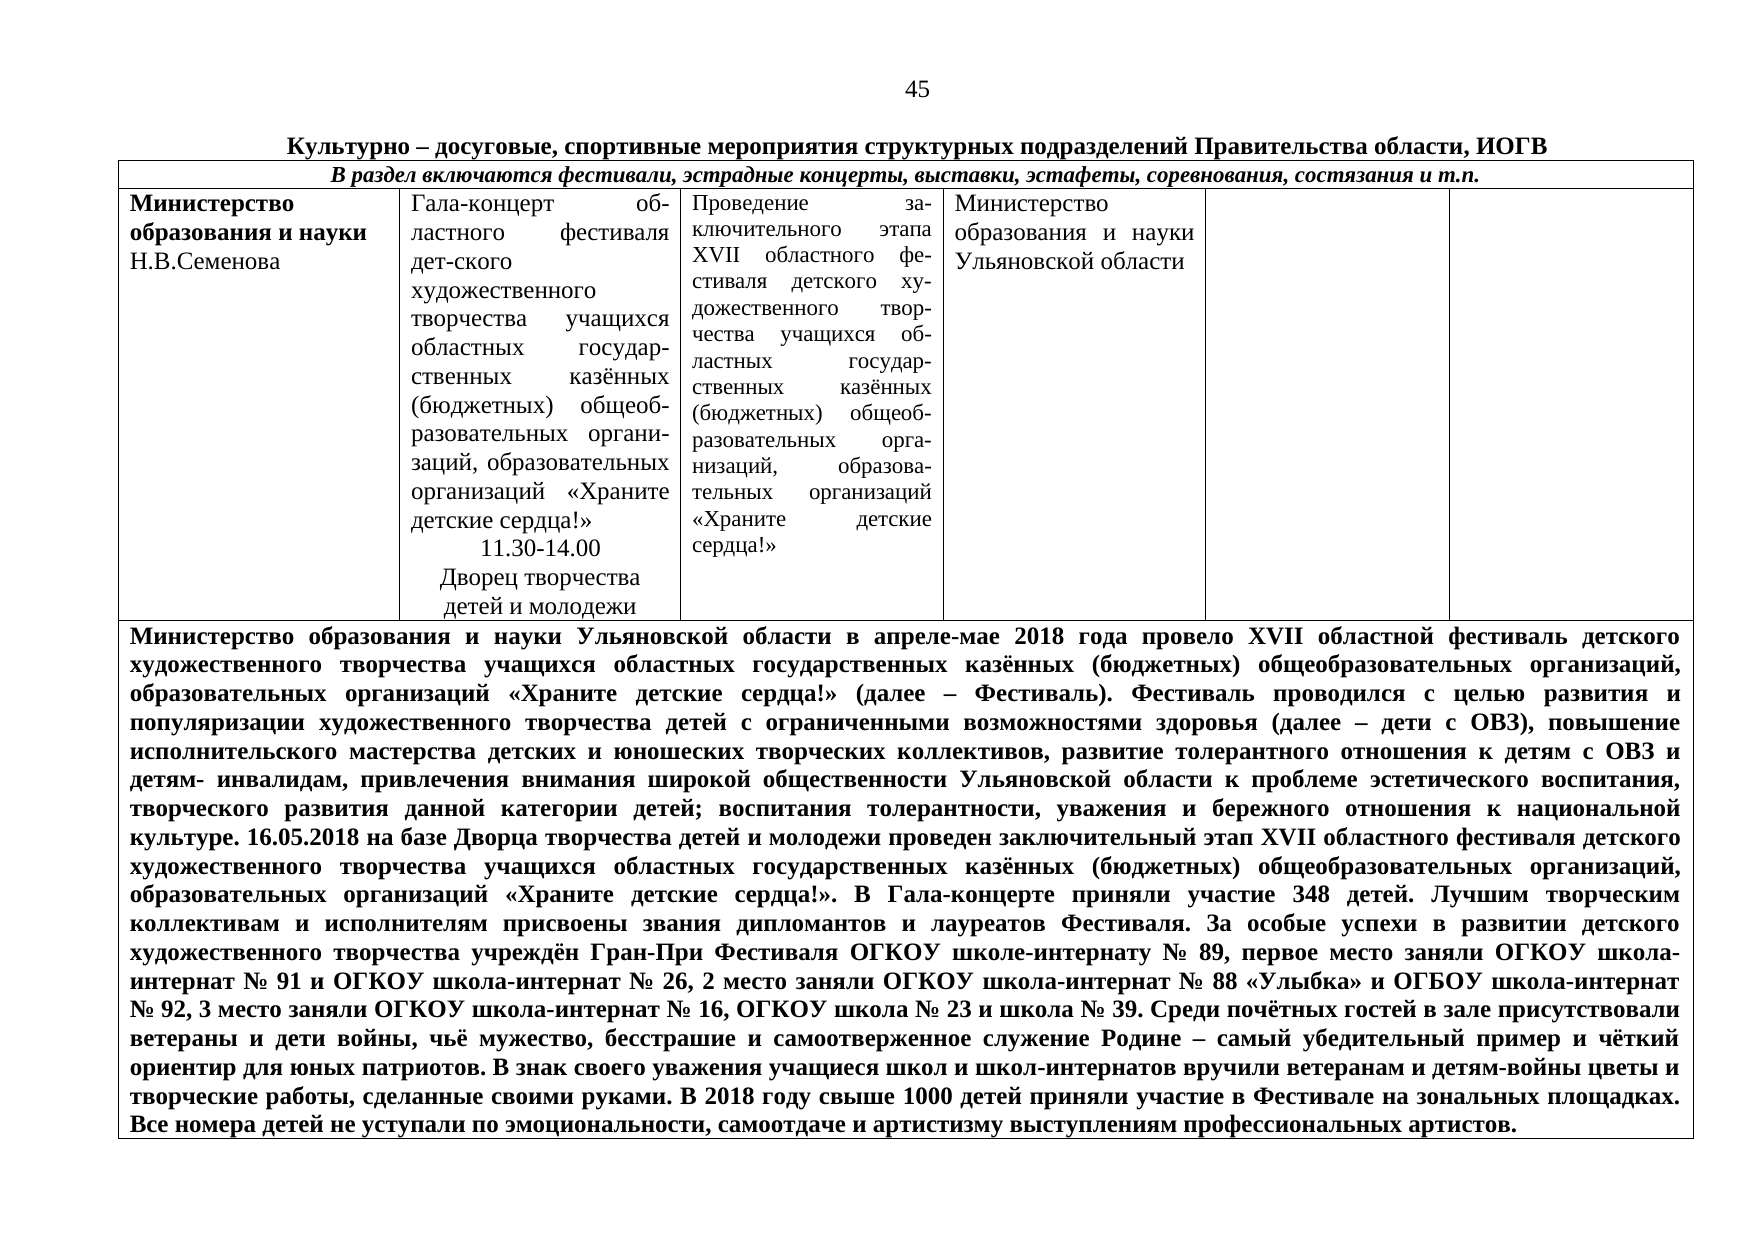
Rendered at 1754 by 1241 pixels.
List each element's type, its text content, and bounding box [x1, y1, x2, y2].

table_cell Проведение за-ключительного этапа ХVII областного фе-стиваля детского ху-дожественного твор-чества учащихся об-ластных государ-ственных казённых (бюджетных) общеоб-разовательных орга-низаций, образова-тельных организаций «Храните детские сердца!» [681, 189, 943, 620]
table_cell [1450, 189, 1693, 620]
text Культурно – досуговые, спортивные мероприятия структурных подразделений Правительства области, ИОГВ [118, 131, 1716, 160]
table_cell [1206, 189, 1449, 620]
table_cell Гала-концерт об-ластного фестиваля дет-ского художественного творчества учащихся областных государ-ственных казённых (бюджетных) общеоб-разовательных органи-заций, образовательных организаций «Храните детские сердца!» 11.30-14.00 Дворец творчества детей и молодежи [400, 189, 680, 620]
table_header В раздел включаются фестивали, эстрадные концерты, выставки, эстафеты, соревнования, состязания и т.п. [119, 161, 1693, 187]
table_cell Министерство образования и науки Ульяновской области [944, 189, 1205, 620]
table_cell Министерство образования и науки Ульяновской области в апреле-мае 2018 года провело ХVII областной фестиваль детского художественного творчества учащихся областных государственных казённых (бюджетных) общеобразовательных организаций, образовательных организаций «Храните детские сердца!» (далее – Фестиваль). Фестиваль проводился с целью развития и популяризации художественного творчества детей с ограниченными возможностями здоровья (далее – дети с ОВЗ), повышение исполнительского мастерства детских и юношеских творческих коллективов, развитие толерантного отношения к детям с ОВЗ и детям- инвалидам, привлечения внимания широкой общественности Ульяновской области к проблеме эстетического воспитания, творческого развития данной категории детей; воспитания толерантности, уважения и бережного отношения к национальной культуре. 16.05.2018 на базе Дворца творчества детей и молодежи проведен заключительный этап XVII областного фестиваля детского художественного творчества учащихся областных государственных казённых (бюджетных) общеобразовательных организаций, образовательных организаций «Храните детские сердца!». В Гала-концерте приняли участие 348 детей. Лучшим творческим коллективам и исполнителям присвоены звания дипломантов и лауреатов Фестиваля. За особые успехи в развитии детского художественного творчества учреждён Гран-При Фестиваля ОГКОУ школе-интернату № 89, первое место заняли ОГКОУ школа-интернат № 91 и ОГКОУ школа-интернат № 26, 2 место заняли ОГКОУ школа-интернат № 88 «Улыбка» и ОГБОУ школа-интернат № 92, 3 место заняли ОГКОУ школа-интернат № 16, ОГКОУ школа № 23 и школа № 39. Среди почётных гостей в зале присутствовали ветераны и дети войны, чьё мужество, бесстрашие и самоотверженное служение Родине – самый убедительный пример и чёткий ориентир для юных патриотов. В знак своего уважения учащиеся школ и школ-интернатов вручили ветеранам и детям-войны цветы и творческие работы, сделанные своими руками. В 2018 году свыше 1000 детей приняли участие в Фестивале на зональных площадках. Все номера детей не уступали по эмоциональности, самоотдаче и артистизму выступлениям профессиональных артистов. [119, 621, 1693, 1138]
table_cell Министерство образования и науки Н.В.Семенова [119, 189, 399, 620]
